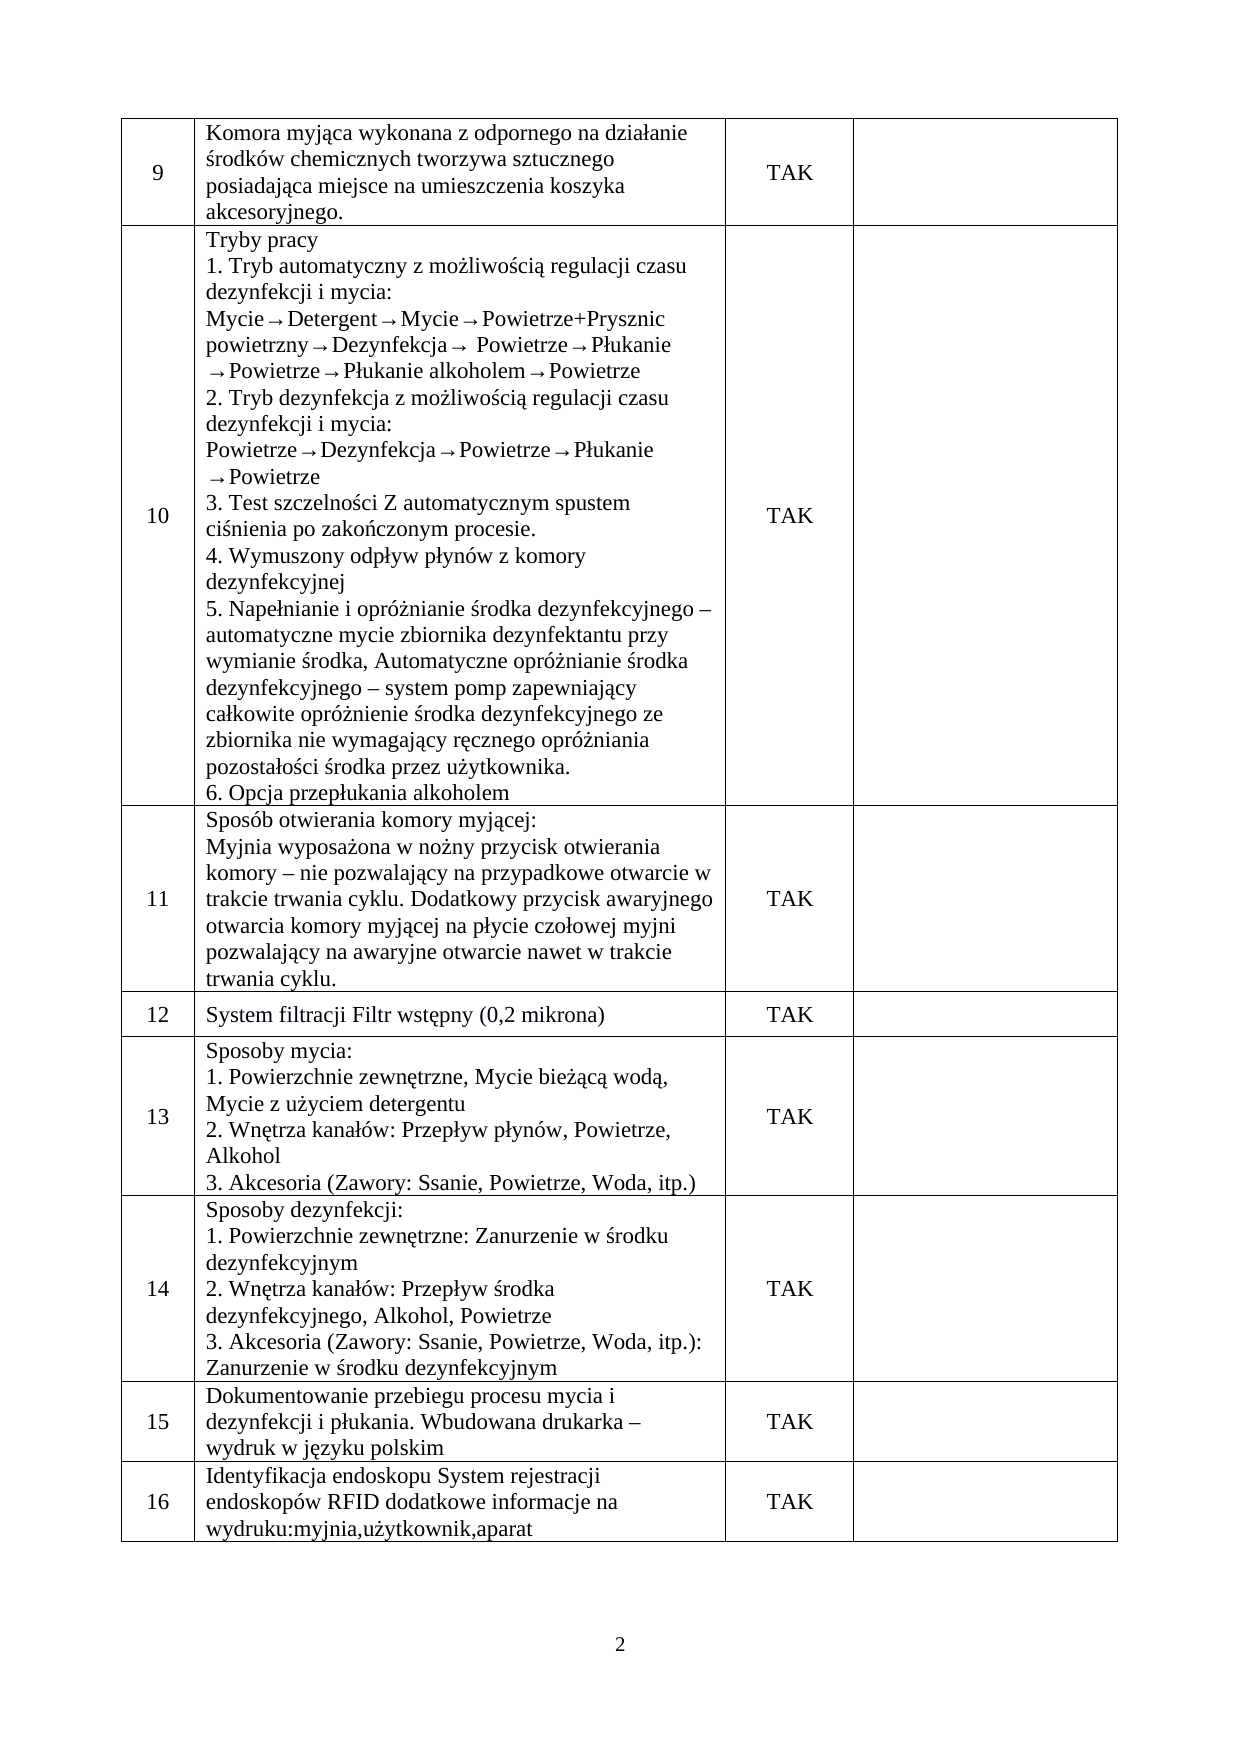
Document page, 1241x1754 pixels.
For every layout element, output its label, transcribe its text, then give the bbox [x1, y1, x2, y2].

table_cell Sposób otwierania komory myjącej: Myjnia wyposażona w nożny przycisk otwierania komory – nie pozwalający na przypadkowe otwarcie w trakcie trwania cyklu. Dodatkowy przycisk awaryjnego otwarcia komory myjącej na płycie czołowej myjni pozwalający na awaryjne otwarcie nawet w trakcie trwania cyklu. [195, 806, 725, 991]
table_cell 10 [122, 226, 194, 805]
table_cell TAK [726, 1382, 853, 1461]
table_cell [854, 119, 1117, 224]
table_cell TAK [726, 1196, 853, 1381]
table_cell [854, 226, 1117, 805]
table_cell 11 [122, 806, 194, 991]
table_cell [854, 1037, 1117, 1195]
table_cell Dokumentowanie przebiegu procesu mycia i dezynfekcji i płukania. Wbudowana drukarka – wydruk w języku polskim [195, 1382, 725, 1461]
table_cell Sposoby mycia: 1. Powierzchnie zewnętrzne, Mycie bieżącą wodą, Mycie z użyciem detergentu 2. Wnętrza kanałów: Przepływ płynów, Powietrze, Alkohol 3. Akcesoria (Zawory: Ssanie, Powietrze, Woda, itp.) [195, 1037, 725, 1195]
table_cell System filtracji Filtr wstępny (0,2 mikrona) [195, 992, 725, 1036]
table_cell Tryby pracy 1. Tryb automatyczny z możliwością regulacji czasu dezynfekcji i mycia: Mycie→Detergent→Mycie→Powietrze+Prysznic powietrzny→Dezynfekcja→ Powietrze→Płukanie →Powietrze→Płukanie alkoholem→Powietrze 2. Tryb dezynfekcja z możliwością regulacji czasu dezynfekcji i mycia: Powietrze→Dezynfekcja→Powietrze→Płukanie →Powietrze 3. Test szczelności Z automatycznym spustem ciśnienia po zakończonym procesie. 4. Wymuszony odpływ płynów z komory dezynfekcyjnej 5. Napełnianie i opróżnianie środka dezynfekcyjnego – automatyczne mycie zbiornika dezynfektantu przy wymianie środka, Automatyczne opróżnianie środka dezynfekcyjnego – system pomp zapewniający całkowite opróżnienie środka dezynfekcyjnego ze zbiornika nie wymagający ręcznego opróżniania pozostałości środka przez użytkownika. 6. Opcja przepłukania alkoholem [195, 226, 725, 805]
table_cell [854, 1382, 1117, 1461]
table_cell TAK [726, 119, 853, 224]
table_cell TAK [726, 1462, 853, 1541]
table_cell 13 [122, 1037, 194, 1195]
table_cell 15 [122, 1382, 194, 1461]
table_cell TAK [726, 806, 853, 991]
table_cell 9 [122, 119, 194, 224]
table_cell 12 [122, 992, 194, 1036]
table_cell Sposoby dezynfekcji: 1. Powierzchnie zewnętrzne: Zanurzenie w środku dezynfekcyjnym 2. Wnętrza kanałów: Przepływ środka dezynfekcyjnego, Alkohol, Powietrze 3. Akcesoria (Zawory: Ssanie, Powietrze, Woda, itp.): Zanurzenie w środku dezynfekcyjnym [195, 1196, 725, 1381]
table_cell 14 [122, 1196, 194, 1381]
table_cell TAK [726, 226, 853, 805]
table_cell [854, 1462, 1117, 1541]
table_cell Komora myjąca wykonana z odpornego na działanie środków chemicznych tworzywa sztucznego posiadająca miejsce na umieszczenia koszyka akcesoryjnego. [195, 119, 725, 224]
table_cell 16 [122, 1462, 194, 1541]
table_cell Identyfikacja endoskopu System rejestracji endoskopów RFID dodatkowe informacje na wydruku:myjnia,użytkownik,aparat [195, 1462, 725, 1541]
table_cell TAK [726, 992, 853, 1036]
table_cell TAK [726, 1037, 853, 1195]
table_cell [854, 992, 1117, 1036]
table_cell [854, 1196, 1117, 1381]
table_cell [854, 806, 1117, 991]
